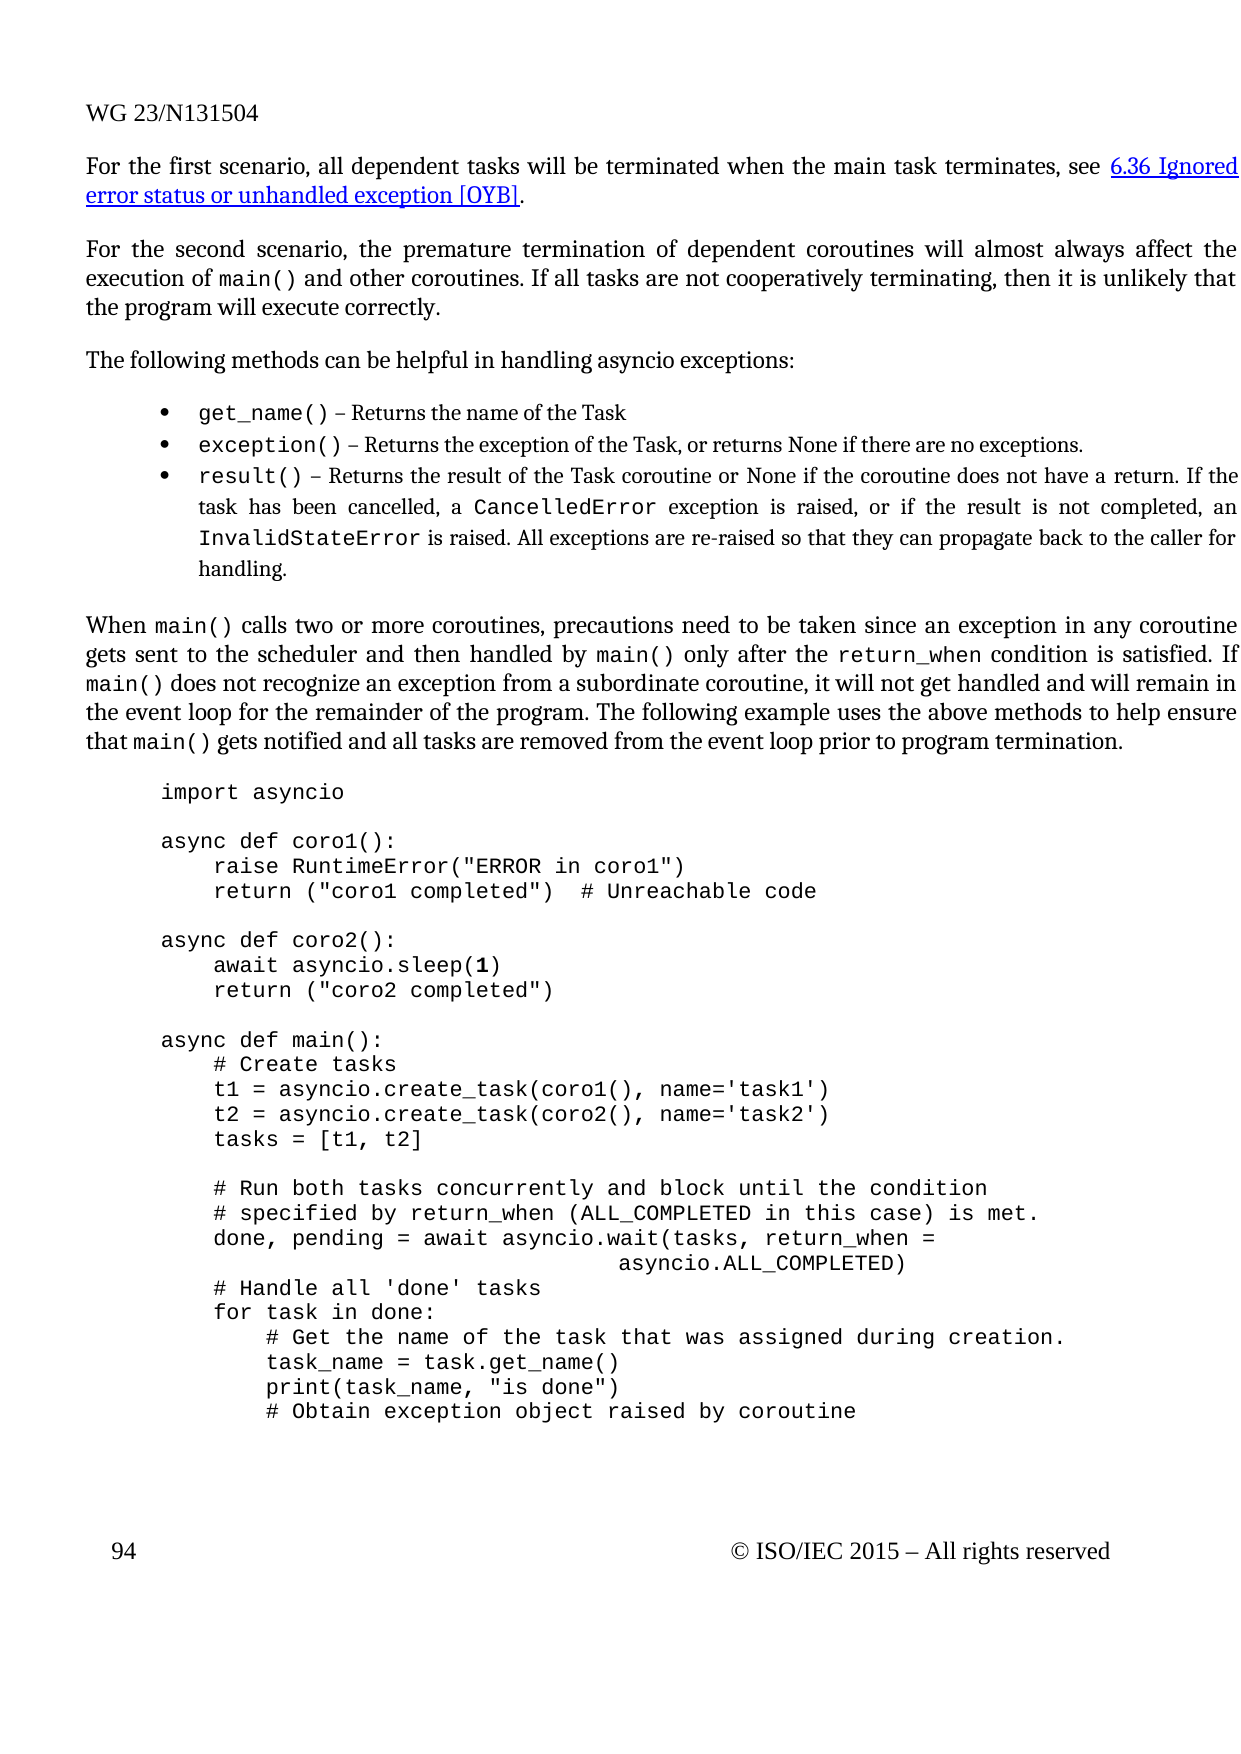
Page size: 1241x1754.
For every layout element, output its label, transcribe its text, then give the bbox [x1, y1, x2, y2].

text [161, 1252, 1153, 1426]
text import asyncio async def coro1(): raise RuntimeError("ERROR in coro1") return ("coro1 completed") # Unreachable code async def coro2(): await asyncio.sleep(1) return ("coro2 completed") async def main(): # Create tasks t1 = asyncio.create_task(coro1(), name='task1') t2 = asyncio.create_task(coro2(), name='task2') tasks = [t1, t2] [161, 781, 1153, 1178]
list exception() – Returns the exception of the Task, or returns None if there are no exceptions. [161, 431, 1238, 458]
text For the second scenario, the premature termination of dependent coroutines will almost always affect the execution of main() and other coroutines. If all tasks are not cooperatively terminating, then it is unlikely that the program will execute correctly. [86, 235, 1238, 321]
text When main() calls two or more coroutines, precautions need to be taken since an exception in any coroutine gets sent to the scheduler and then handled by main() only after the return_when condition is satisfied. If main() does not recognize an exception from a subordinate coroutine, it will not get handled and will remain in the event loop for the remainder of the program. The following example uses the above methods to help ensure that main() gets notified and all tasks are removed from the event loop prior to program termination. [86, 611, 1238, 756]
text For the first scenario, all dependent tasks will be terminated when the main task terminates, see 6.36 Ignored error status or unhandled exception [OYB]. [86, 152, 1238, 210]
list result() – Returns the result of the Task coroutine or None if the coroutine does not have a return. If the task has been cancelled, a CancelledError exception is raised, or if the result is not completed, an InvalidStateError is raised. All exceptions are re-raised so that they can propagate back to the caller for handling. [161, 463, 1238, 582]
text # specified by return_when (ALL_COMPLETED in this case) is met. [161, 1202, 1153, 1227]
list get_name() – Returns the name of the Task [161, 400, 1238, 427]
text # Run both tasks concurrently and block until the condition [161, 1178, 1153, 1202]
text done, pending = await asyncio.wait(tasks, return_when = [161, 1227, 1153, 1252]
text The following methods can be helpful in handling asyncio exceptions: [86, 346, 1238, 375]
